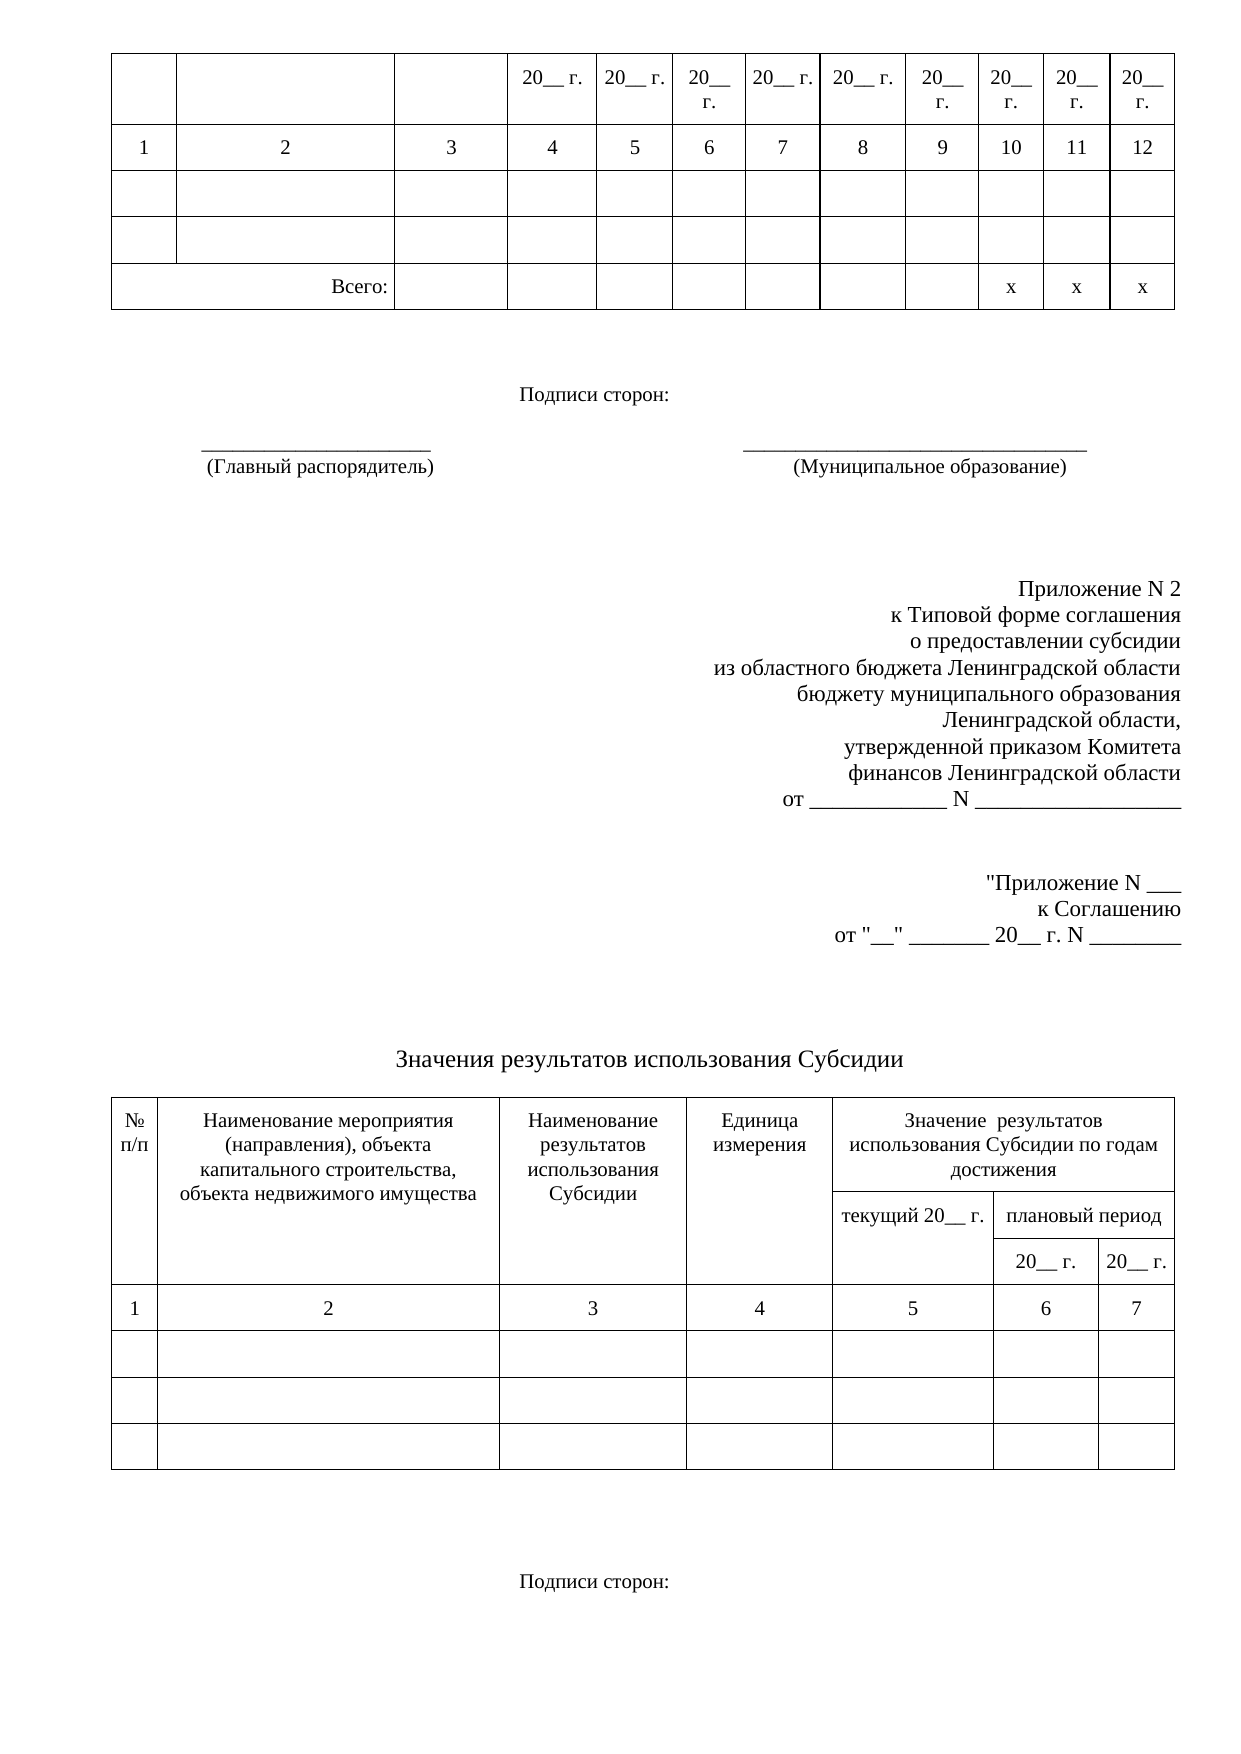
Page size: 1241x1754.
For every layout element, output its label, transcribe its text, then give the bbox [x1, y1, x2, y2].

table_cell 20__ г. [979, 54, 1043, 123]
table_cell [906, 217, 978, 263]
table_cell [500, 1378, 686, 1423]
table_cell [112, 1378, 157, 1423]
table_cell 20__ г. [994, 1239, 1098, 1284]
table_cell 20__ г. [597, 54, 672, 123]
table_header Значение результатов использования Субсидии по годам достижения [833, 1098, 1174, 1191]
table_cell [500, 1424, 686, 1469]
table_cell 20__ г. [1111, 54, 1174, 123]
table_cell 9 [906, 125, 978, 170]
table_cell [833, 1378, 993, 1423]
table_cell [979, 171, 1043, 216]
table_cell [1111, 171, 1174, 216]
table_cell 5 [597, 125, 672, 170]
text о предоставлении субсидии [118, 627, 1181, 654]
table_cell [500, 1331, 686, 1377]
table_cell [597, 217, 672, 263]
table_cell 1 [112, 1285, 157, 1330]
table_cell 6 [673, 125, 745, 170]
table_cell [673, 264, 745, 309]
table_cell 4 [508, 125, 596, 170]
table_cell 20__ г. [821, 54, 905, 123]
text финансов Ленинградской области [118, 759, 1181, 786]
table_cell [1099, 1331, 1174, 1377]
table_cell 10 [979, 125, 1043, 170]
table_cell 20__ г. [1099, 1239, 1174, 1284]
table_cell плановый период [994, 1192, 1174, 1237]
text утвержденной приказом Комитета [118, 733, 1181, 759]
table_cell [158, 1331, 499, 1377]
table_cell 3 [500, 1285, 686, 1330]
table_cell [746, 171, 819, 216]
table_cell [597, 264, 672, 309]
table_cell [112, 1424, 157, 1469]
table_cell 7 [746, 125, 819, 170]
table_cell [177, 217, 394, 263]
table_header Наименование мероприятия (направления), объекта капитального строительства, объекта недвижимого имущества [158, 1098, 499, 1284]
table_cell [112, 217, 176, 263]
text от ____________ N __________________ [118, 786, 1181, 812]
table_cell [395, 217, 507, 263]
table_cell [821, 171, 905, 216]
table_cell 20__ г. [1044, 54, 1109, 123]
table_cell [112, 1331, 157, 1377]
table_cell 5 [833, 1285, 993, 1330]
table_cell [1099, 1378, 1174, 1423]
text "Приложение N ___ [118, 868, 1181, 895]
table_cell [994, 1378, 1098, 1423]
table_cell 12 [1111, 125, 1174, 170]
table_cell 2 [158, 1285, 499, 1330]
table_cell [994, 1331, 1098, 1377]
text из областного бюджета Ленинградской области [118, 654, 1181, 680]
table_cell 11 [1044, 125, 1109, 170]
table_cell текущий 20__ г. [833, 1192, 993, 1284]
table_cell [687, 1378, 832, 1423]
text Значения результатов использования Субсидии [118, 1044, 1181, 1073]
table_cell Всего: [112, 264, 394, 309]
table_cell [833, 1331, 993, 1377]
text (Главный распорядитель) (Муниципальное образование) [118, 454, 1181, 478]
table_cell [687, 1331, 832, 1377]
table_cell [746, 217, 819, 263]
table_cell [673, 171, 745, 216]
table_cell [395, 171, 507, 216]
table_cell [597, 171, 672, 216]
table_cell 8 [821, 125, 905, 170]
table_cell 1 [112, 125, 176, 170]
table_cell x [1111, 264, 1174, 309]
table_cell 6 [994, 1285, 1098, 1330]
text бюджету муниципального образования [118, 680, 1181, 706]
text Ленинградской области, [118, 706, 1181, 733]
table_cell [673, 217, 745, 263]
table_cell [508, 264, 596, 309]
table_cell 7 [1099, 1285, 1174, 1330]
table_cell [158, 1378, 499, 1423]
table_cell [906, 171, 978, 216]
table_cell [979, 217, 1043, 263]
table_cell 20__ г. [673, 54, 745, 123]
table_cell [395, 264, 507, 309]
table_cell 20__ г. [906, 54, 978, 123]
table_cell [177, 171, 394, 216]
table_header Наименование результатов использования Субсидии [500, 1098, 686, 1284]
table_cell 20__ г. [508, 54, 596, 123]
table_cell [1044, 171, 1109, 216]
table_cell [112, 171, 176, 216]
table_cell x [1044, 264, 1109, 309]
text Подписи сторон: [118, 382, 1181, 406]
table_cell [746, 264, 819, 309]
table_header Единица измерения [687, 1098, 832, 1284]
table_cell [821, 264, 905, 309]
table_cell [158, 1424, 499, 1469]
text к Типовой форме соглашения [118, 601, 1181, 627]
table_cell [821, 217, 905, 263]
table_cell [1044, 217, 1109, 263]
table_cell [833, 1424, 993, 1469]
table_cell 20__ г. [746, 54, 819, 123]
table_cell [508, 171, 596, 216]
table_cell 2 [177, 125, 394, 170]
table_cell [906, 264, 978, 309]
table_cell 4 [687, 1285, 832, 1330]
text ______________________ _________________________________ [118, 430, 1181, 454]
text Приложение N 2 [118, 575, 1181, 601]
table_cell x [979, 264, 1043, 309]
text от "__" _______ 20__ г. N ________ [118, 921, 1181, 948]
text Подписи сторон: [118, 1569, 1181, 1593]
table_cell [1099, 1424, 1174, 1469]
text к Соглашению [118, 895, 1181, 921]
table_cell [994, 1424, 1098, 1469]
table_cell [687, 1424, 832, 1469]
table_cell 3 [395, 125, 507, 170]
table_header № п/п [112, 1098, 157, 1284]
table_cell [1111, 217, 1174, 263]
table_cell [508, 217, 596, 263]
